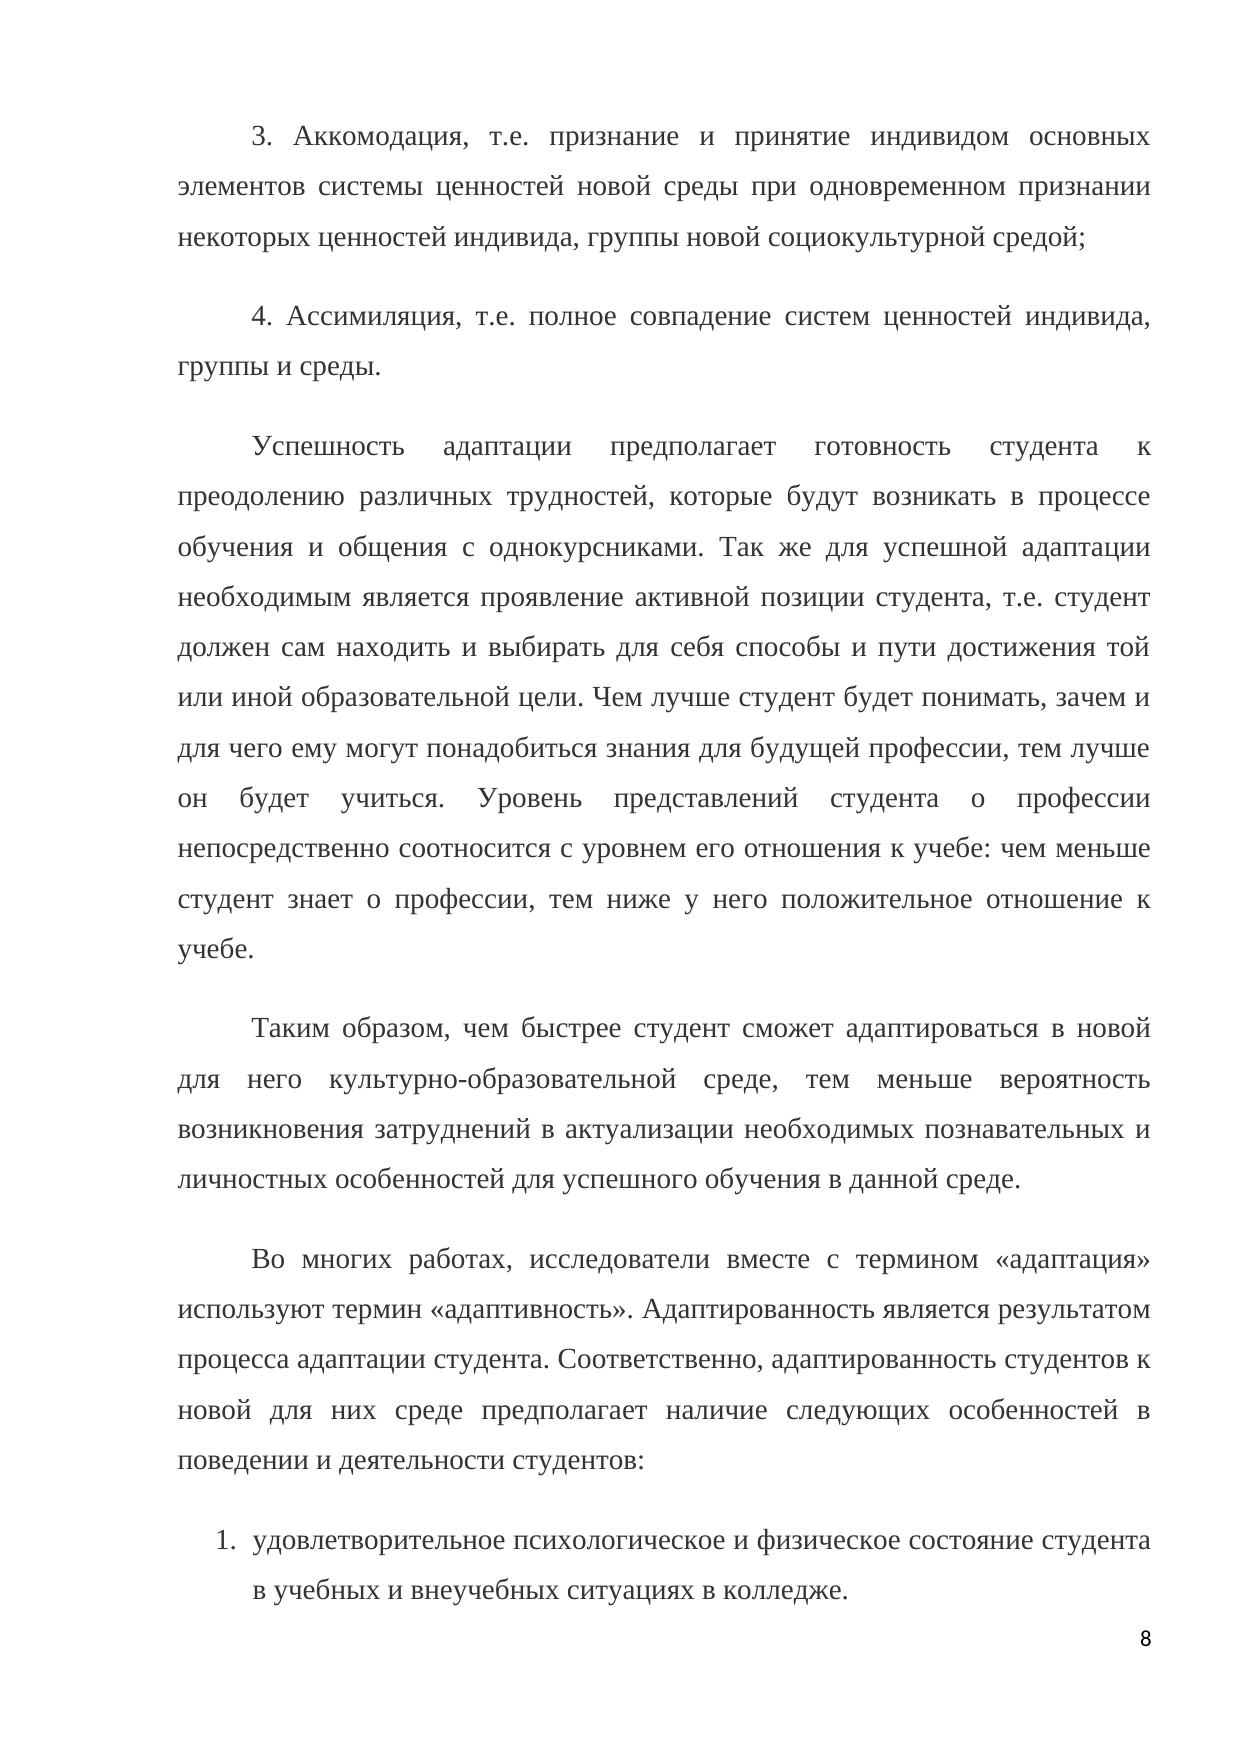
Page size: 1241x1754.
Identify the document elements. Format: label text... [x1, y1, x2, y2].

text 4. Ассимиляция, т.е. полное совпадение систем ценностей индивида, группы и среды. [177, 298, 1152, 382]
text Успешность адаптации предполагает готовность студента к преодолению различных трудностей, которые будут возникать в процессе обучения и общения с однокурсниками. Так же для успешной адаптации необходимым является проявление активной позиции студента, т.е. студент должен сам находить и выбирать для себя способы и пути достижения той или иной образовательной цели. Чем лучше студент будет понимать, зачем и для чего ему могут понадобиться знания для будущей профессии, тем лучше он будет учиться. Уровень представлений студента о профессии непосредственно соотносится с уровнем его отношения к учебе: чем меньше студент знает о профессии, тем ниже у него положительное отношение к учебе. [177, 428, 1152, 965]
text Во многих работах, исследователи вместе с термином «адаптация» используют термин «адаптивность». Адаптированность является результатом процесса адаптации студента. Соответственно, адаптированность студентов к новой для них среде предполагает наличие следующих особенностей в поведении и деятельности студентов: [177, 1241, 1152, 1476]
list удовлетворительное психологическое и физическое состояние студента в учебных и внеучебных ситуациях в колледже. [215, 1522, 1152, 1606]
text Таким образом, чем быстрее студент сможет адаптироваться в новой для него культурно-образовательной среде, тем меньше вероятность возникновения затруднений в актуализации необходимых познавательных и личностных особенностей для успешного обучения в данной среде. [177, 1011, 1152, 1195]
text 3. Аккомодация, т.е. признание и принятие индивидом основных элементов системы ценностей новой среды при одновременном признании некоторых ценностей индивида, группы новой социокультурной средой; [177, 118, 1152, 252]
